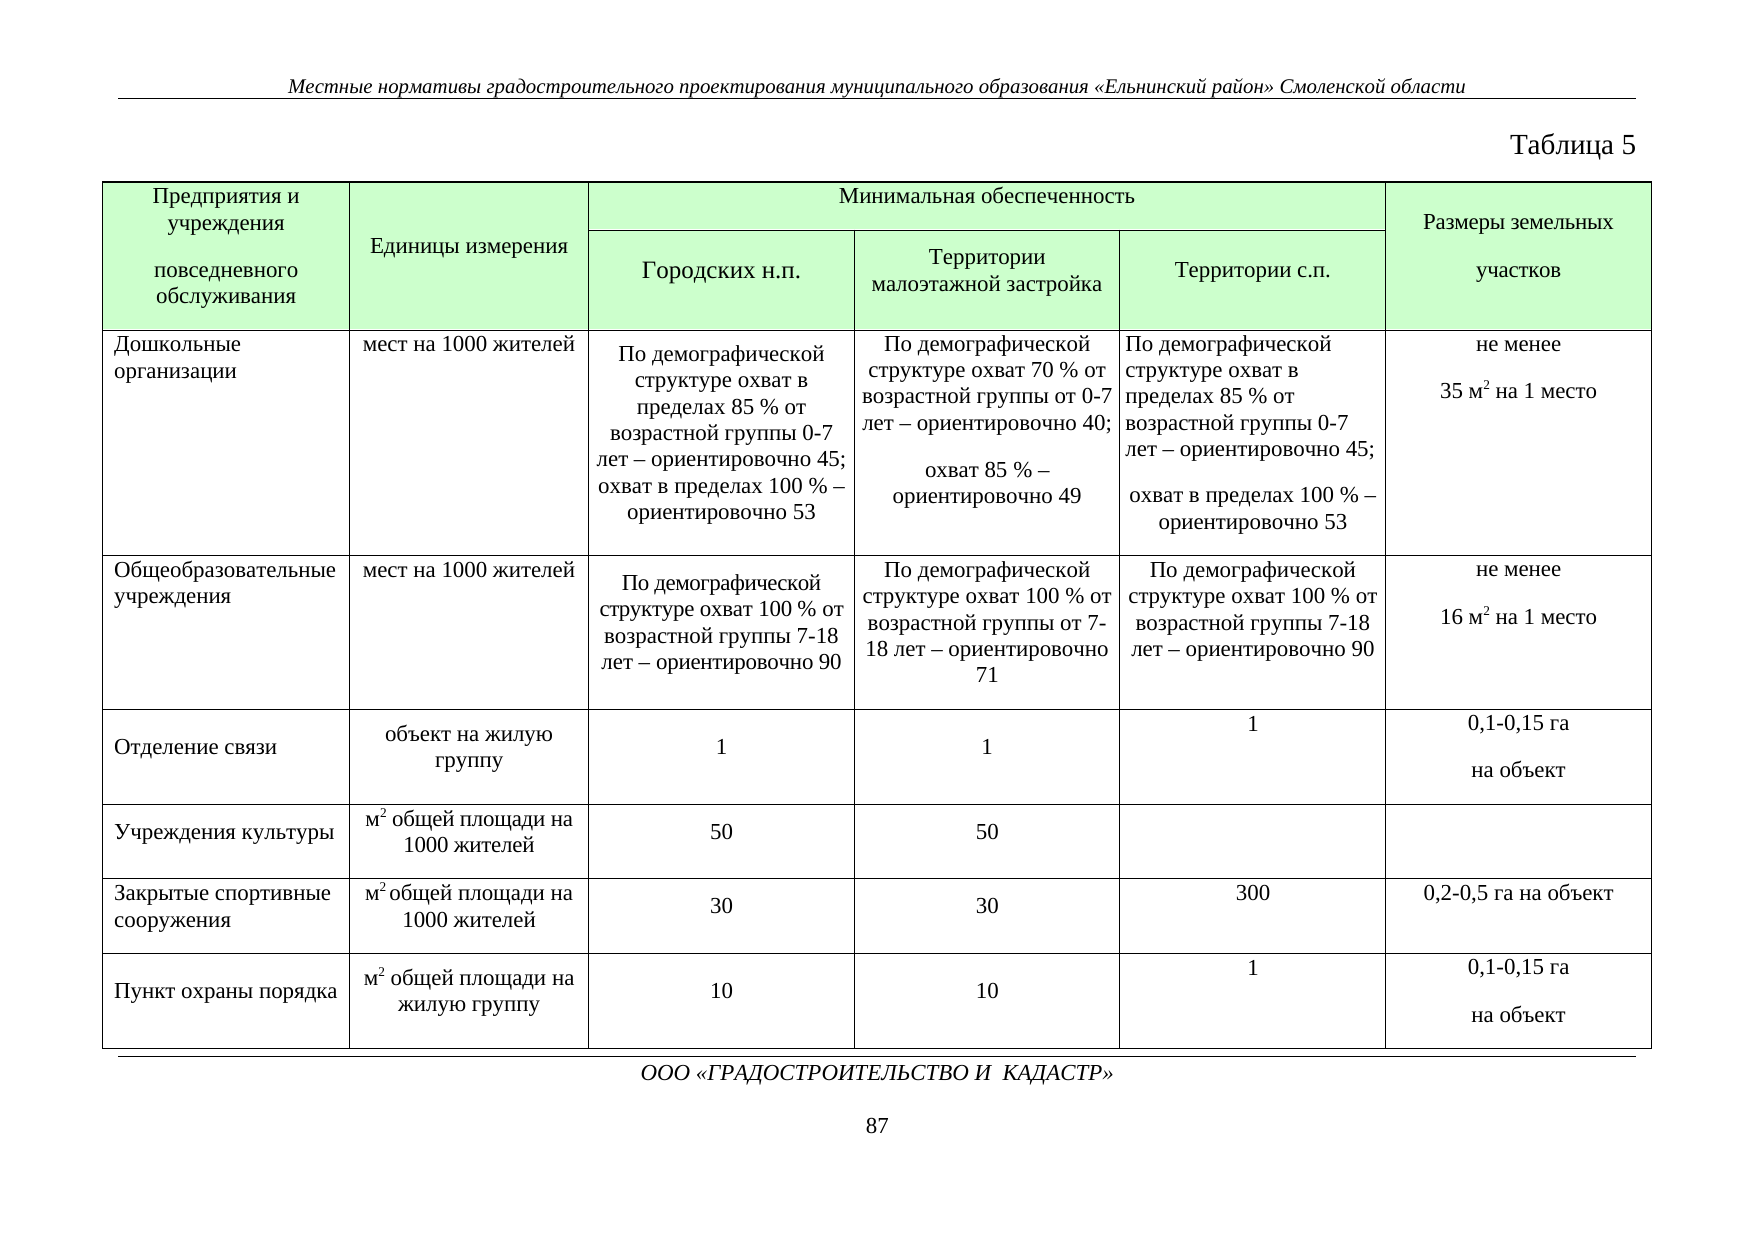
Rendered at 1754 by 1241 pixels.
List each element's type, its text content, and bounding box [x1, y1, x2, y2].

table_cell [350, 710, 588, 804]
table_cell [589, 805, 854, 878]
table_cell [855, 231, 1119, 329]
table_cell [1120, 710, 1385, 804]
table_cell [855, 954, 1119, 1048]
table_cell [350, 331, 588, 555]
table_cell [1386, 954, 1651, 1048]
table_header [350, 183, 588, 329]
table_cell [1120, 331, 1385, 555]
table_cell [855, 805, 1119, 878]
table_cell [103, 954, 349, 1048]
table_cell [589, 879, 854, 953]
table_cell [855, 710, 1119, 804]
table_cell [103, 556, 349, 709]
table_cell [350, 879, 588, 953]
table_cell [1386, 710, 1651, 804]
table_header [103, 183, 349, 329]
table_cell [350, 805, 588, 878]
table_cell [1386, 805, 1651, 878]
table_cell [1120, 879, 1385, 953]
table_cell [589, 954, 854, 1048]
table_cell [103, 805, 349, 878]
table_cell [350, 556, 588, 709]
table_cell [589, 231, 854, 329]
text Таблица 5 [118, 127, 1636, 161]
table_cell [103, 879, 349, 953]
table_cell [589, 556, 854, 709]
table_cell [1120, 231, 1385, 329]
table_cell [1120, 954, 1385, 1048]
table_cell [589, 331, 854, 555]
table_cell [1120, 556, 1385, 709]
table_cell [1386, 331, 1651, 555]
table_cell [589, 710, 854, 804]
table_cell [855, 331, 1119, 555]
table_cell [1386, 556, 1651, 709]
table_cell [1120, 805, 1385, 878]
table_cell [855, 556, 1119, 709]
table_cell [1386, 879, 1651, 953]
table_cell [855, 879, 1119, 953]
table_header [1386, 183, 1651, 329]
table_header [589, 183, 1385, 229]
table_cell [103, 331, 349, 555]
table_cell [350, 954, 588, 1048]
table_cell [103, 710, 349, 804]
